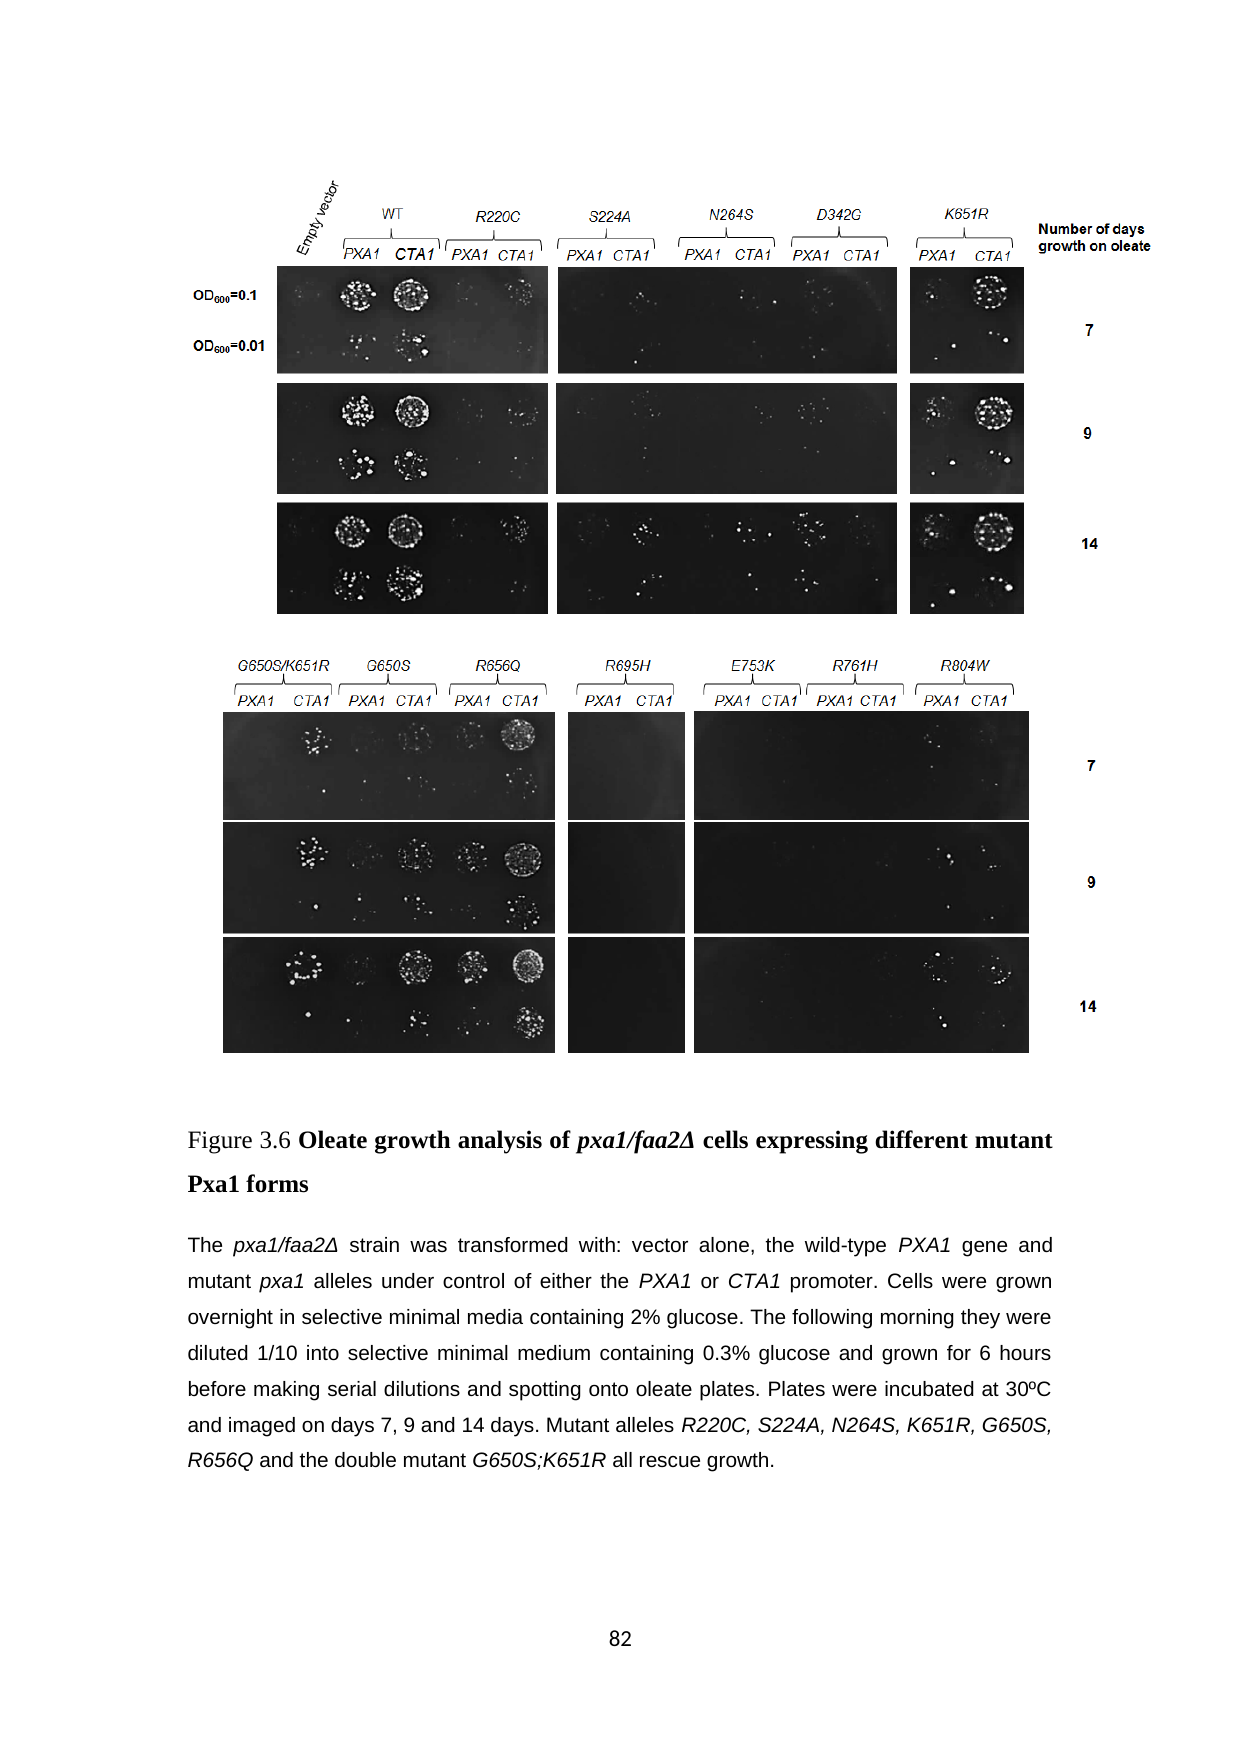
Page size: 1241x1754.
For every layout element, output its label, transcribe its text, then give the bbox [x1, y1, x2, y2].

picture [200, 636, 1120, 1069]
picture [178, 165, 1168, 624]
text Figure 3.6 Oleate growth analysis of pxa1/faa2Δ cells expressing different mutant Pxa1 forms [187, 1126, 1053, 1197]
text The pxa1/faa2Δ strain was transformed with: vector alone, the wild-type PXA1 gene and mutant pxa1 alleles under control of either the PXA1 or CTA1 promoter. Cells were grown overnight in selective minimal media containing 2% glucose. The following morning they were diluted 1/10 into selective minimal medium containing 0.3% glucose and grown for 6 hours before making serial dilutions and spotting onto oleate plates. Plates were incubated at 30ºC and imaged on days 7, 9 and 14 days. Mutant alleles R220C, S224A, N264S, K651R, G650S, R656Q and the double mutant G650S;K651R all rescue growth. [187, 1233, 1053, 1472]
